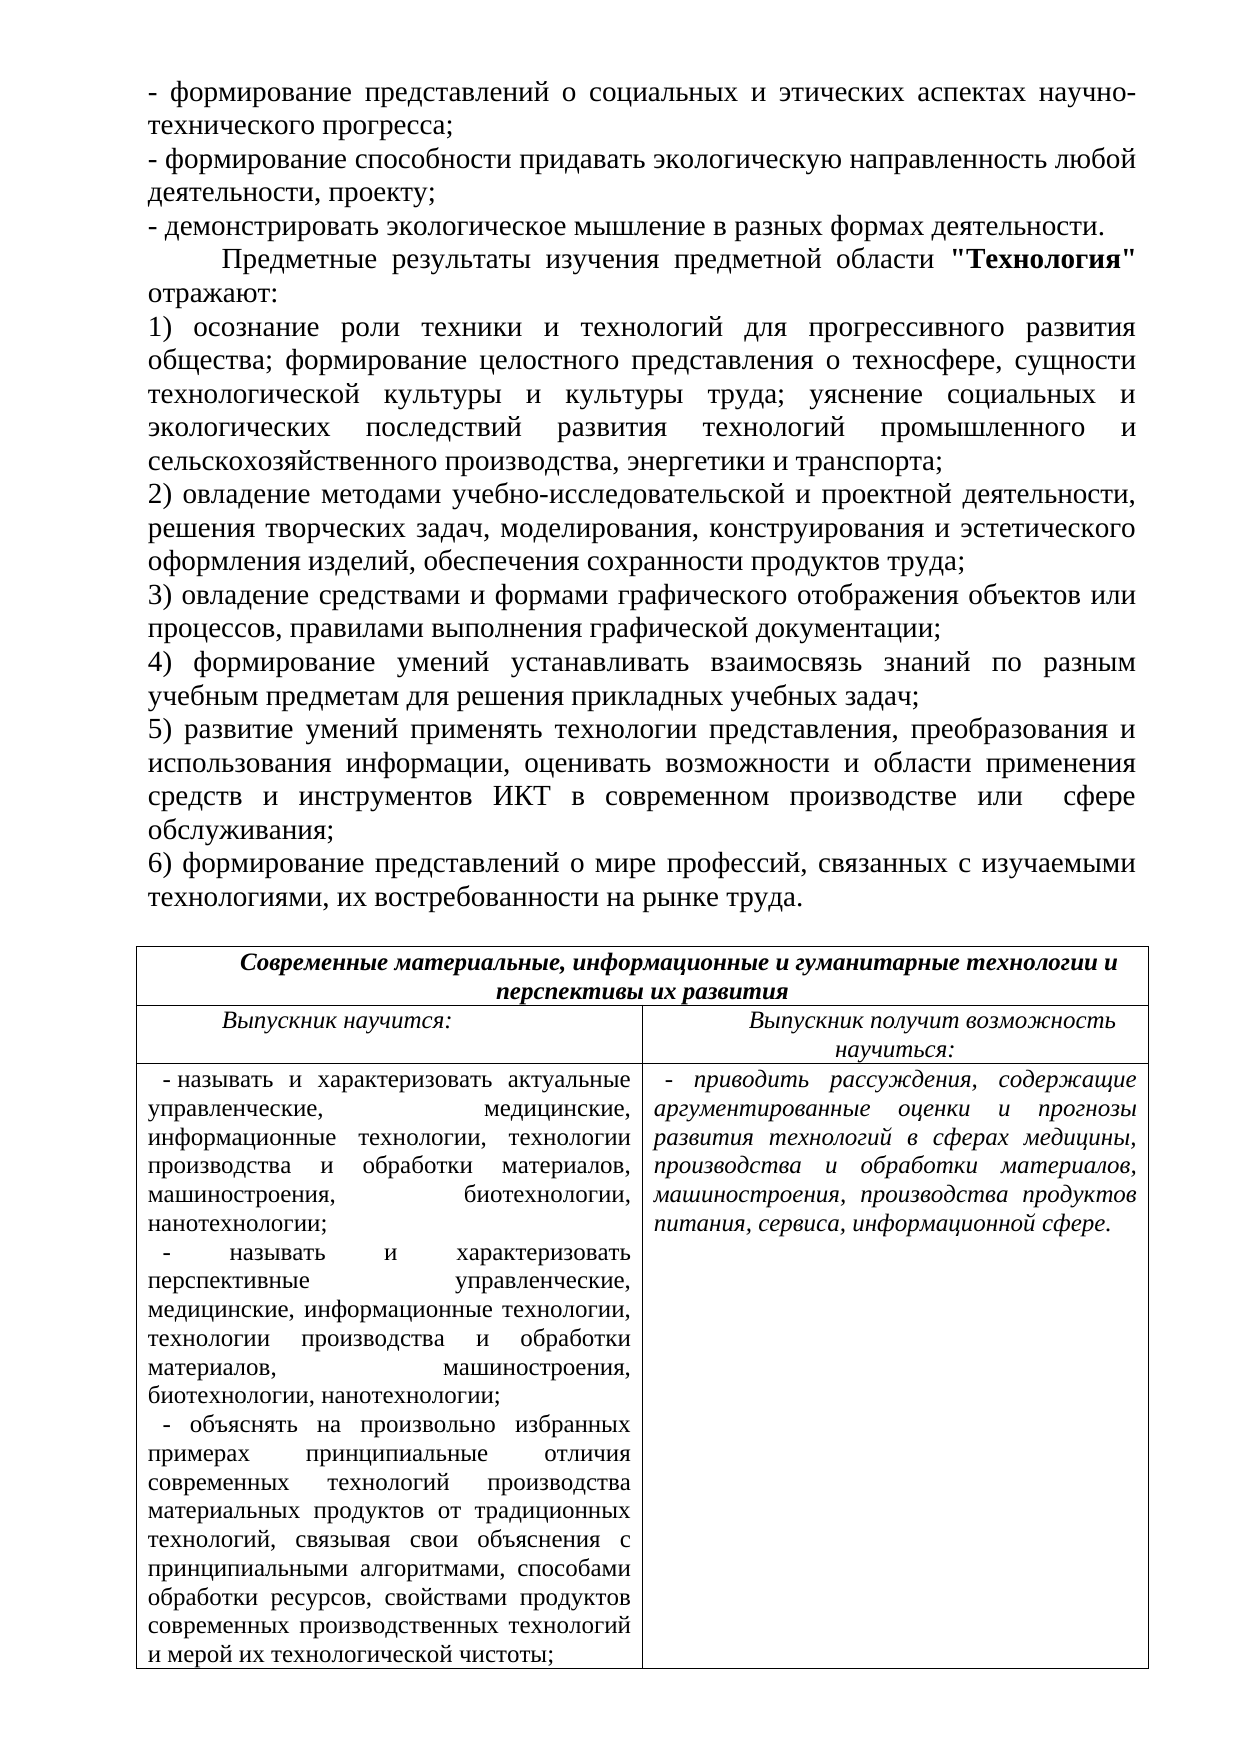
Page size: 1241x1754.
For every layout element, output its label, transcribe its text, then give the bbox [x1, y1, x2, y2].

text - демонстрировать экологическое мышление в разных формах деятельности. [148, 208, 1137, 242]
text Предметные результаты изучения предметной области "Технология" отражают: [148, 242, 1137, 309]
text 3) овладение средствами и формами графического отображения объектов или процессов, правилами выполнения графической документации; [148, 577, 1137, 644]
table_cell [643, 1064, 1148, 1668]
table_cell Выпускник получит возможность научиться: [643, 1006, 1148, 1063]
table_cell Выпускник научится: [137, 1006, 642, 1063]
text 6) формирование представлений о мире профессий, связанных с изучаемыми технологиями, их востребованности на рынке труда. [148, 845, 1137, 912]
text 5) развитие умений применять технологии представления, преобразования и использования информации, оценивать возможности и области применения средств и инструментов ИКТ в современном производстве или сфере обслуживания; [148, 711, 1137, 845]
text - формирование способности придавать экологическую направленность любой деятельности, проекту; [148, 141, 1137, 208]
table_header Современные материальные, информационные и гуманитарные технологии и перспективы их развития [137, 947, 1148, 1004]
text 2) овладение методами учебно-исследовательской и проектной деятельности, решения творческих задач, моделирования, конструирования и эстетического оформления изделий, обеспечения сохранности продуктов труда; [148, 476, 1137, 577]
text - формирование представлений о социальных и этических аспектах научно-технического прогресса; [148, 74, 1137, 141]
text 4) формирование умений устанавливать взаимосвязь знаний по разным учебным предметам для решения прикладных учебных задач; [148, 644, 1137, 711]
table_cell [137, 1064, 642, 1668]
text 1) осознание роли техники и технологий для прогрессивного развития общества; формирование целостного представления о техносфере, сущности технологической культуры и культуры труда; уяснение социальных и экологических последствий развития технологий промышленного и сельскохозяйственного производства, энергетики и транспорта; [148, 309, 1137, 476]
